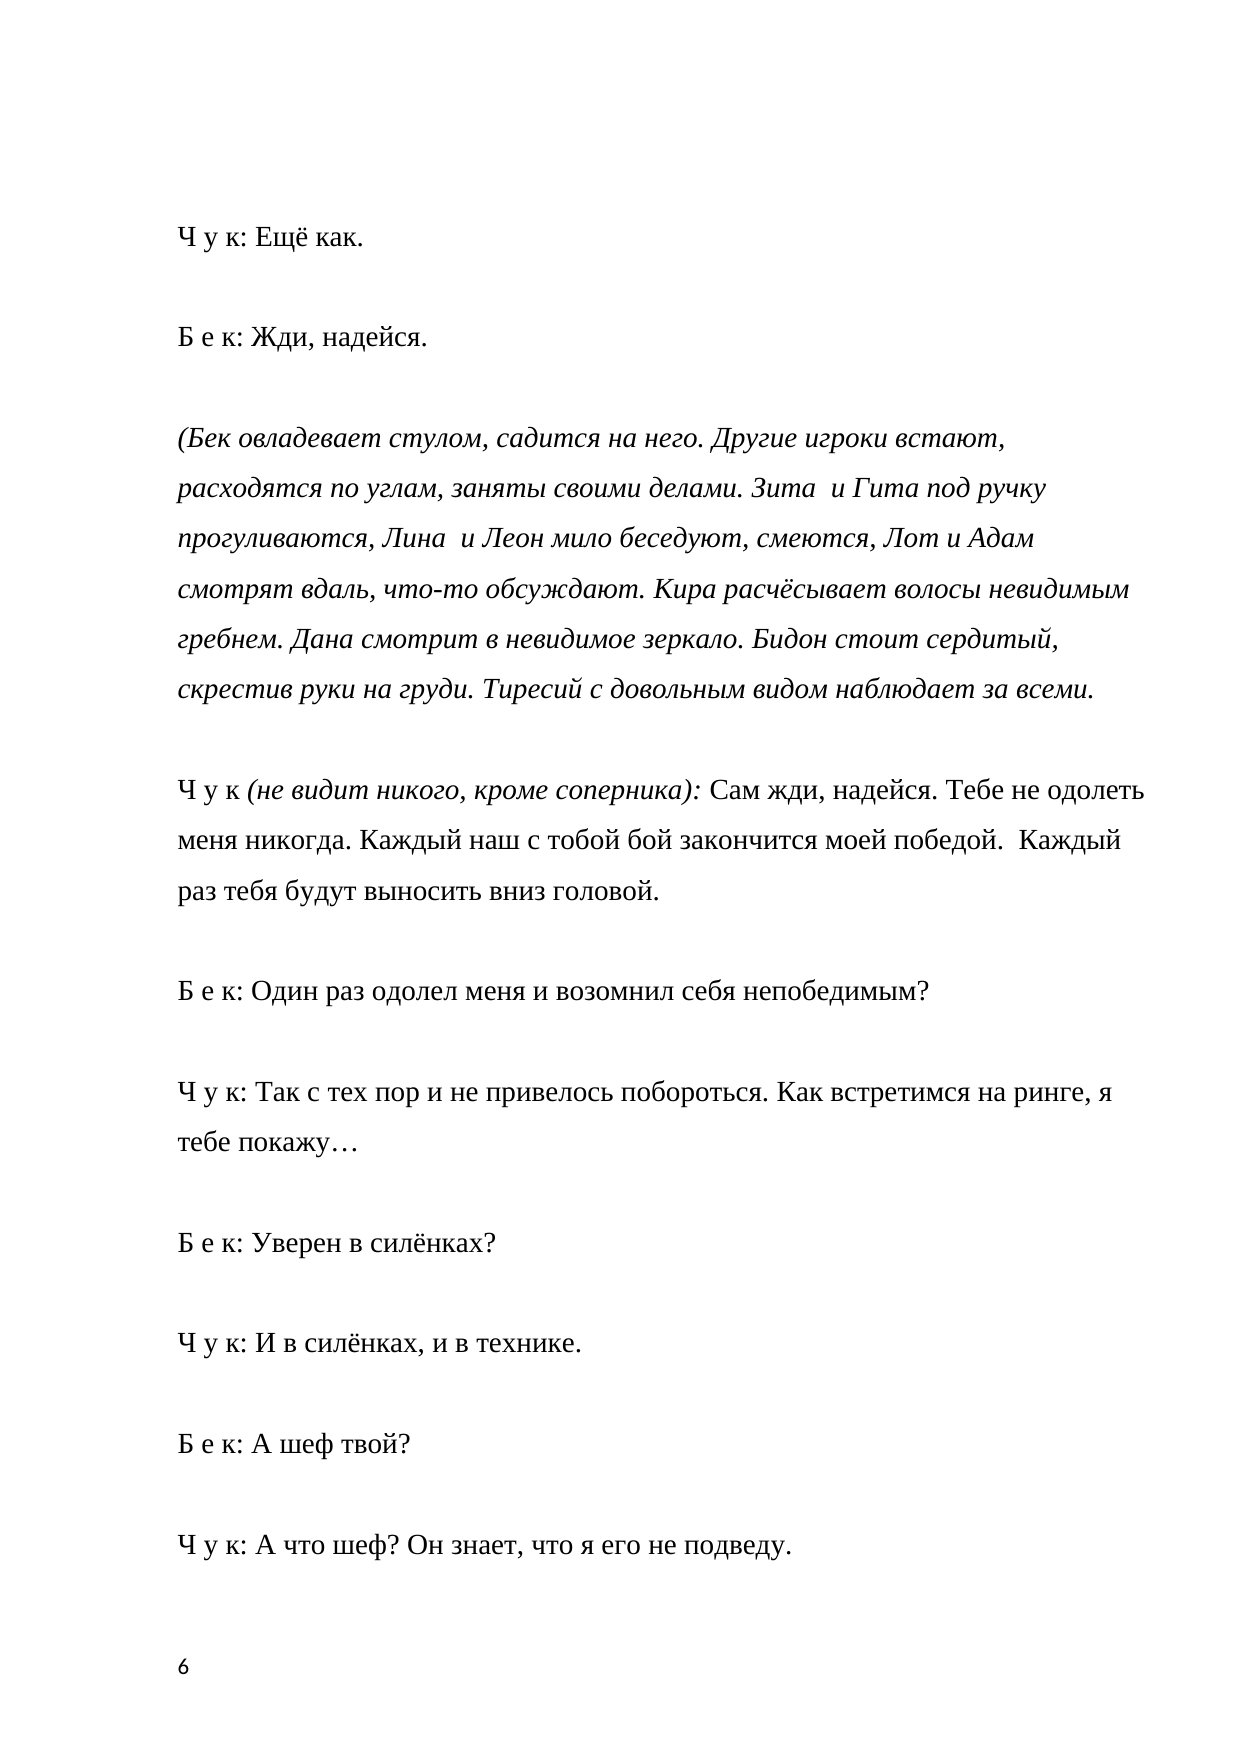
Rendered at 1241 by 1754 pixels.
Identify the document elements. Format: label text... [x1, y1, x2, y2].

text Б е к: Уверен в силёнках? [177, 1175, 1152, 1258]
text Б е к: Один раз одолел меня и возомнил себя непобедимым? [177, 973, 1152, 1007]
text Ч у к (не видит никого, кроме соперника): Сам жди, надейся. Тебе не одолеть меня никогда. Каждый наш с тобой бой закончится моей победой. Каждый раз тебя будут выносить вниз головой. [177, 772, 1152, 906]
text Б е к: А шеф твой? [177, 1426, 1152, 1460]
text Ч у к: А что шеф? Он знает, что я его не подведу. [177, 1527, 1152, 1560]
text Ч у к: Так с тех пор и не привелось побороться. Как встретимся на ринге, я тебе покажу… [177, 1074, 1152, 1158]
text (Бек овладевает стулом, садится на него. Другие игроки встают, расходятся по углам, заняты своими делами. Зита и Гита под ручку прогуливаются, Лина и Леон мило беседуют, смеются, Лот и Адам смотрят вдаль, что-то обсуждают. Кира расчёсывает волосы невидимым гребнем. Дана смотрит в невидимое зеркало. Бидон стоит сердитый, скрестив руки на груди. Тиресий с довольным видом наблюдает за всеми. [177, 420, 1152, 705]
text Б е к: Жди, надейся. [177, 269, 1152, 353]
text Ч у к: И в силёнках, и в технике. [177, 1326, 1152, 1359]
text Ч у к: Ещё как. [177, 118, 1152, 252]
